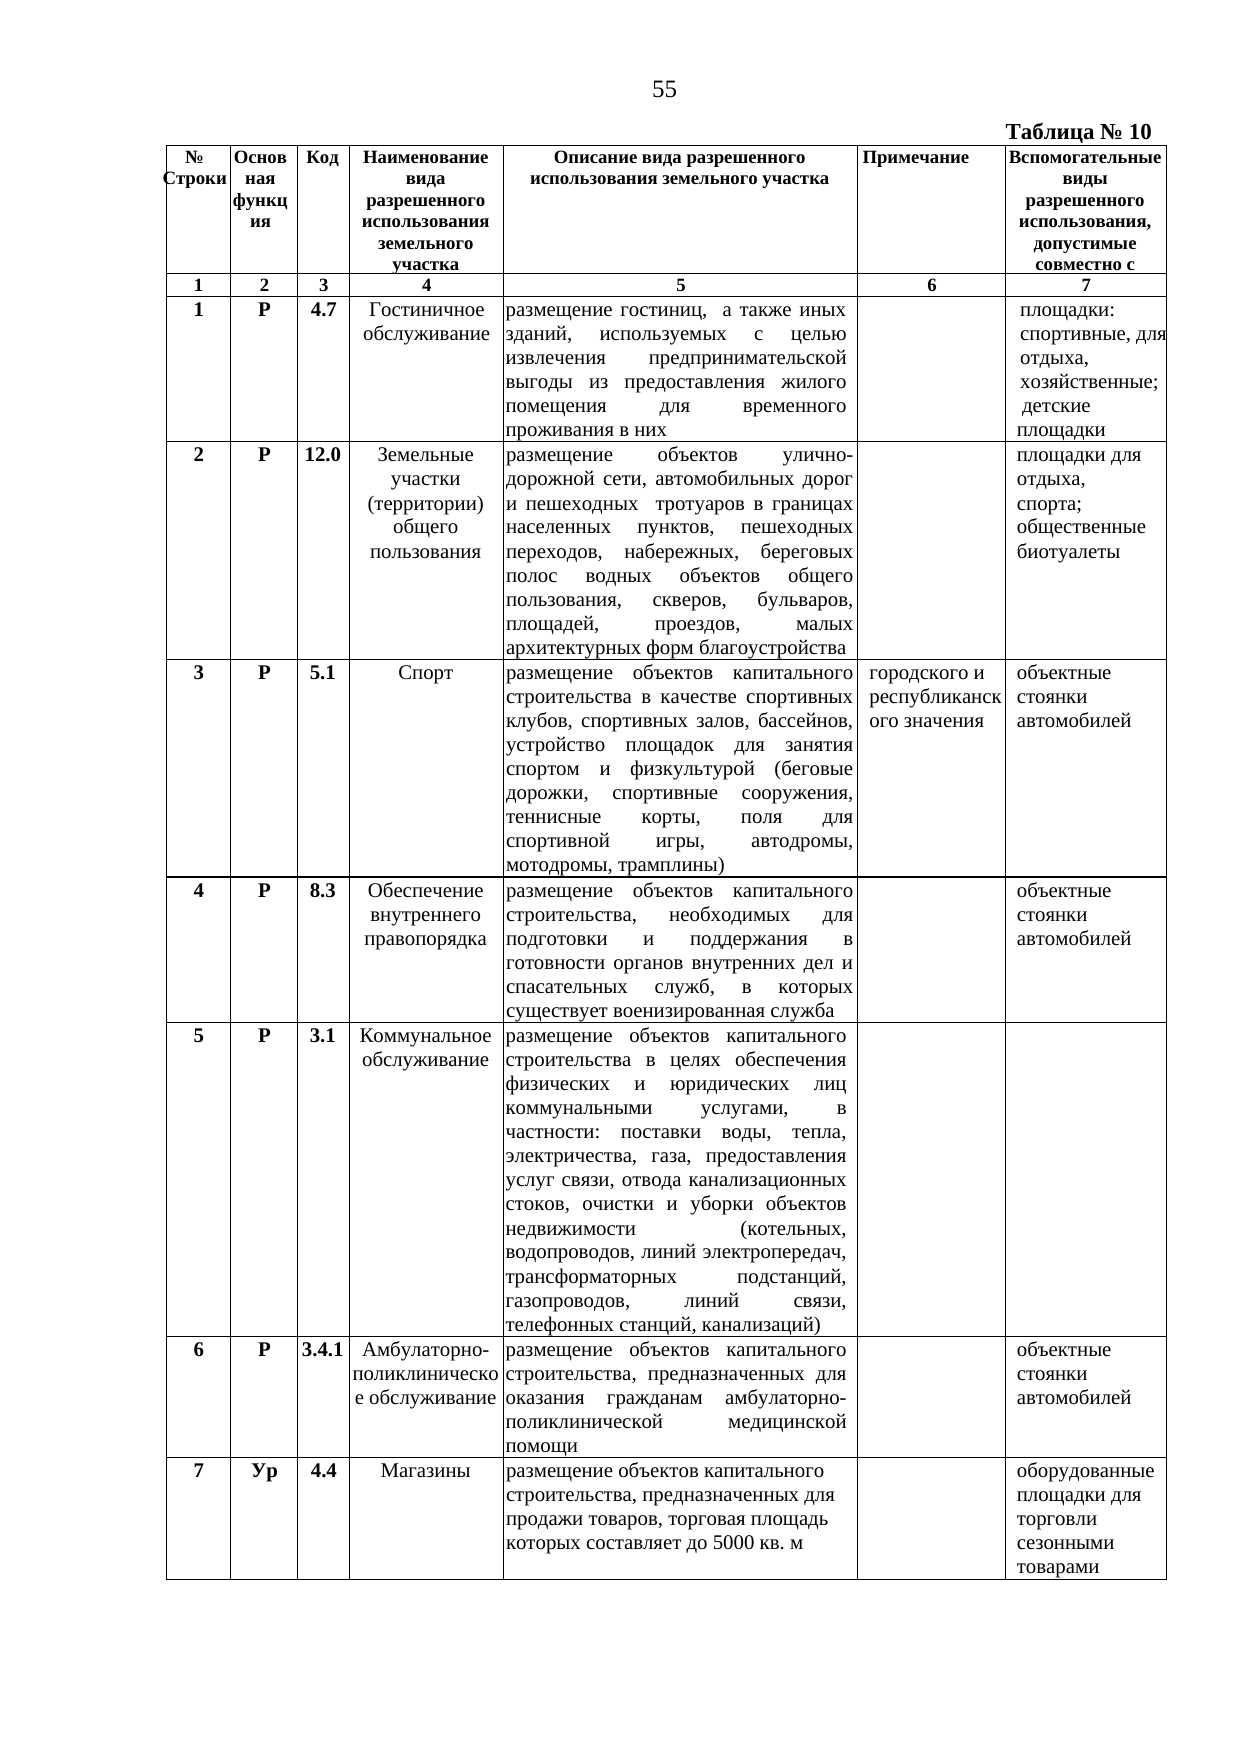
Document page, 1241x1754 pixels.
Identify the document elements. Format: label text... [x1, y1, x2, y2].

table_cell Обеспечение внутреннего правопорядка [350, 878, 503, 1022]
table_cell 4.7 [298, 297, 349, 441]
table_cell 3 [298, 274, 349, 296]
table_cell объектные стоянки автомобилей [1006, 878, 1166, 1022]
table_cell 3 [167, 660, 230, 876]
table_cell [858, 1458, 1005, 1578]
table_cell Коммунальное обслуживание [350, 1023, 503, 1336]
table_header № Строки [167, 146, 230, 273]
table_header Вспомогательные виды разрешенного использования, допустимые совместно с основными и условно разрешенными видами использования [1006, 146, 1166, 273]
table_cell Р [231, 878, 297, 1022]
table_cell [1006, 1023, 1166, 1336]
table_cell площадки: спортивные, для отдыха, хозяйственные; детские площадки [1006, 297, 1166, 441]
table_cell [858, 1337, 1005, 1457]
table_cell 4 [350, 274, 503, 296]
table_cell [858, 1023, 1005, 1336]
table_cell Спорт [350, 660, 503, 876]
table_cell Магазины [350, 1458, 503, 1578]
table_cell Р [231, 442, 297, 659]
table_cell Гостиничное обслуживание [350, 297, 503, 441]
table_cell Р [231, 660, 297, 876]
table_cell 6 [858, 274, 1005, 296]
table_cell 2 [167, 442, 230, 659]
table_cell 12.0 [298, 442, 349, 659]
table_cell 2 [231, 274, 297, 296]
table_cell 8.3 [298, 878, 349, 1022]
table_cell Р [231, 1023, 297, 1336]
table_cell 4.4 [298, 1458, 349, 1578]
table_header Описание вида разрешенного использования земельного участка [504, 146, 857, 273]
table_cell 5 [504, 274, 857, 296]
table_cell размещение объектов капитального строительства в качестве спортивных клубов, спортивных залов, бассейнов, устройство площадок для занятия спортом и физкультурой (беговые дорожки, спортивные сооружения, теннисные корты, поля для спортивной игры, автодромы, мотодромы, трамплины) [504, 660, 857, 876]
table_cell размещение объектов капитального строительства, предназначенных для оказания гражданам амбулаторно-поликлинической медицинской помощи [504, 1337, 857, 1457]
table_cell Земельные участки (территории) общего пользования [350, 442, 503, 659]
table_cell размещение объектов капитального строительства, необходимых для подготовки и поддержания в готовности органов внутренних дел и спасательных служб, в которых существует военизированная служба [504, 878, 857, 1022]
table_header Основная функция [231, 146, 297, 273]
table_cell 1 [167, 274, 230, 296]
table_cell 5.1 [298, 660, 349, 876]
table_cell 3.1 [298, 1023, 349, 1336]
table_cell оборудованные площадки для торговли сезонными товарами [1006, 1458, 1166, 1578]
table_cell [858, 442, 1005, 659]
table_cell размещение объектов капитального строительства, предназначенных для продажи товаров, торговая площадь которых составляет до [504, 1458, 857, 1578]
table_cell размещение объектов улично-дорожной сети, автомобильных дорог и пешеходных тротуаров в границах населенных пунктов, пешеходных переходов, набережных, береговых полос водных объектов общего пользования, скверов, бульваров, площадей, проездов, малых архитектурных форм благоустройства [504, 442, 857, 659]
table_cell Р [231, 297, 297, 441]
table_cell 7 [167, 1458, 230, 1578]
table_cell городского и республиканского значения [858, 660, 1005, 876]
table_cell 3.4.1 [298, 1337, 349, 1457]
table_cell размещение гостиниц, а также иных зданий, используемых с целью извлечения предпринимательской выгоды из предоставления жилого помещения для временного проживания в них [504, 297, 857, 441]
table_cell размещение объектов капитального строительства в целях обеспечения физических и юридических лиц коммунальными услугами, в частности: поставки воды, тепла, электричества, газа, предоставления услуг связи, отвода канализационных стоков, очистки и уборки объектов недвижимости (котельных, водопроводов, линий электропередач, трансформаторных подстанций, газопроводов, линий связи, телефонных станций, канализаций) [504, 1023, 857, 1336]
table_cell Ур [231, 1458, 297, 1578]
table_cell объектные стоянки автомобилей [1006, 660, 1166, 876]
table_cell 1 [167, 297, 230, 441]
table_cell Амбулаторно-поликлиническое обслуживание [350, 1337, 503, 1457]
table_header Примечание [858, 146, 1005, 273]
table_cell 7 [1006, 274, 1166, 296]
table_cell Р [231, 1337, 297, 1457]
table_header Код [298, 146, 349, 273]
table_cell 6 [167, 1337, 230, 1457]
table_cell площадки для отдыха, спорта; общественные биотуалеты [1006, 442, 1166, 659]
table_cell [858, 297, 1005, 441]
table_cell 4 [167, 878, 230, 1022]
table_cell объектные стоянки автомобилей [1006, 1337, 1166, 1457]
table_cell 5 [167, 1023, 230, 1336]
table_header Наименование вида разрешенного использования земельного участка [350, 146, 503, 273]
text Таблица № 10 [177, 118, 1152, 144]
table_cell [858, 878, 1005, 1022]
